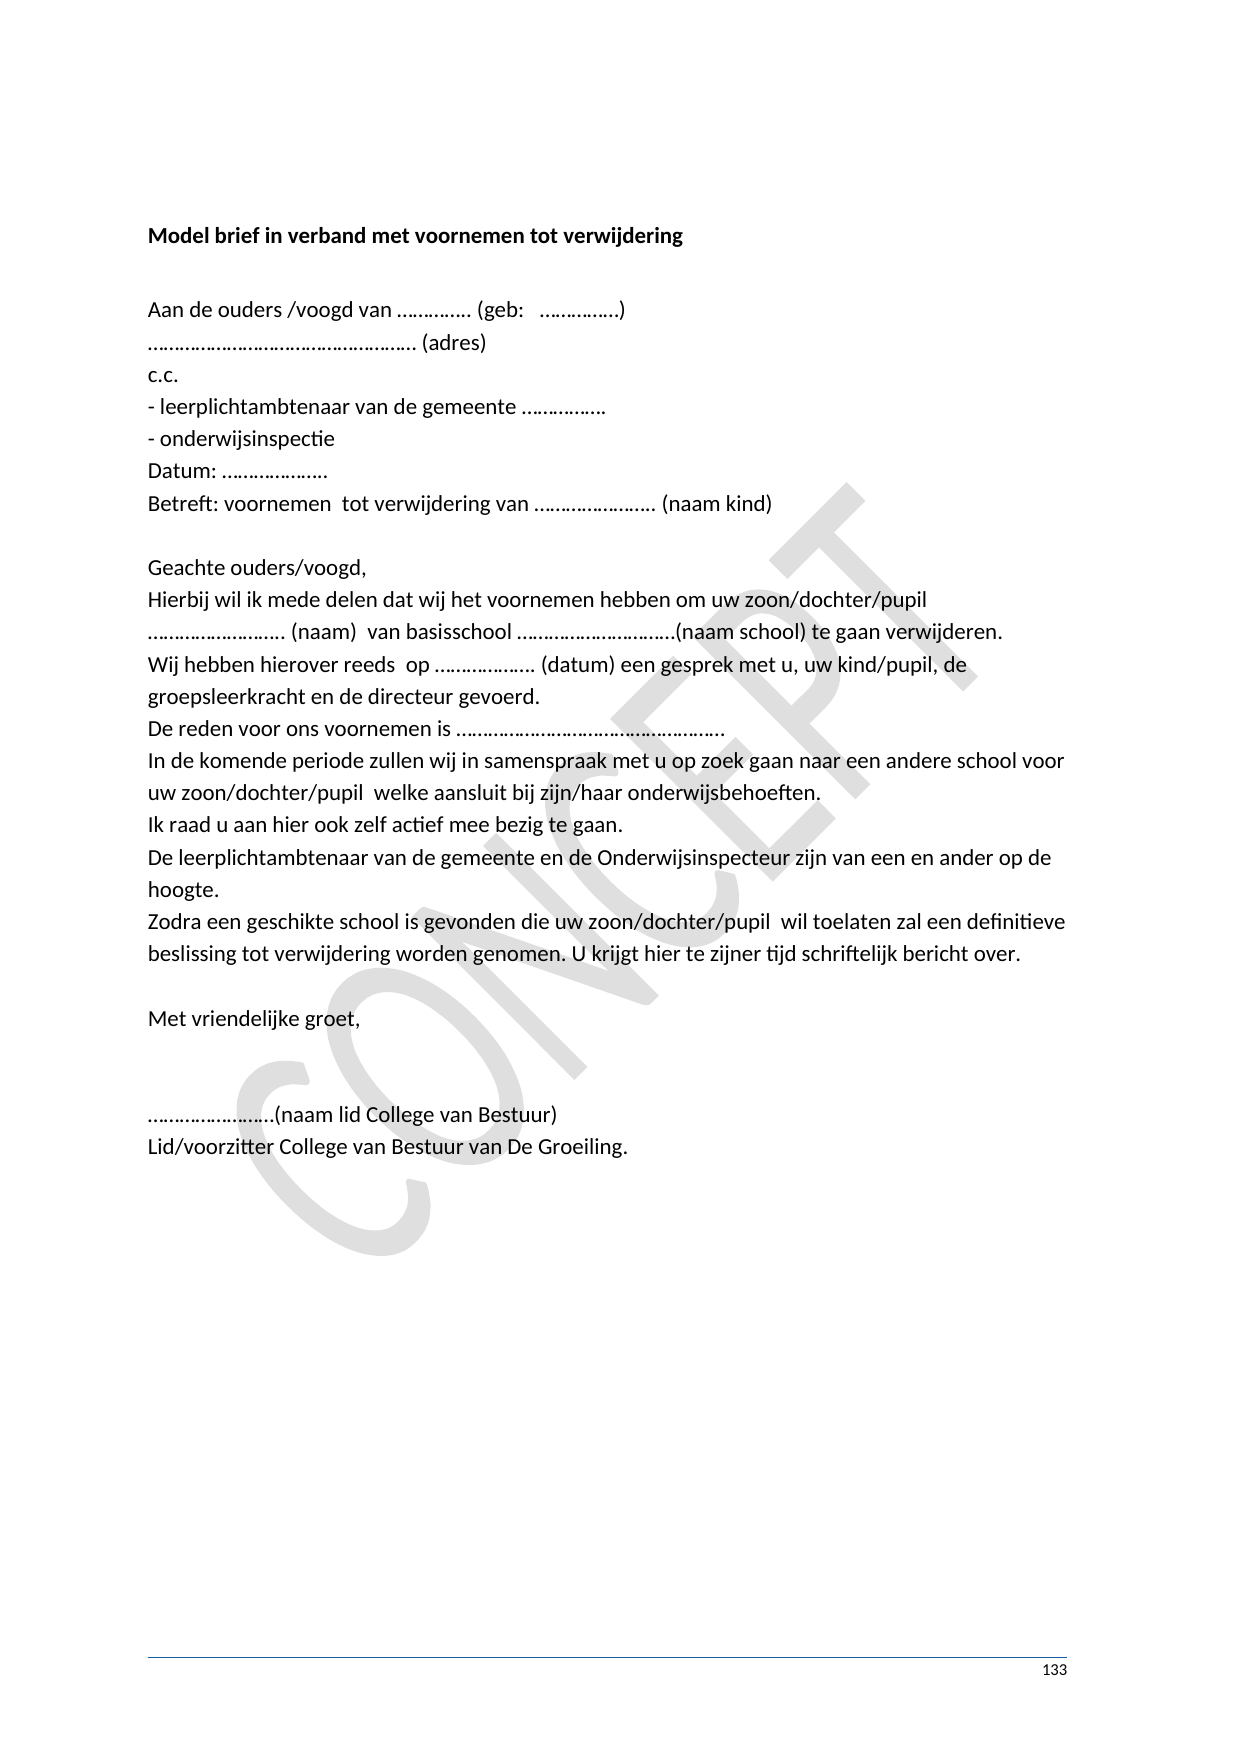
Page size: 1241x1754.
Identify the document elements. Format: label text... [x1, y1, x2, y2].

text - leerplichtambtenaar van de gemeente ……………. [148, 392, 1067, 420]
text Met vriendelijke groet, [148, 1004, 1067, 1032]
text Datum: ……………….. [148, 457, 1067, 484]
text Model brief in verband met voornemen tot verwijdering [148, 221, 1067, 249]
text - onderwijsinspectie [148, 424, 1067, 452]
text De leerplichtambtenaar van de gemeente en de Onderwijsinspecteur zijn van een en ander op de hoogte. [148, 843, 1067, 903]
text Lid/voorzitter College van Bestuur van De Groeiling. [148, 1132, 1067, 1161]
text Wij hebben hierover reeds op ………………. (datum) een gesprek met u, uw kind/pupil, de groepsleerkracht en de directeur gevoerd. [148, 650, 1067, 710]
text De reden voor ons voornemen is …………………………………………… [148, 714, 1067, 742]
text Aan de ouders /voogd van ………….. (geb: ……………) [148, 296, 1067, 324]
text Betreft: voornemen tot verwijdering van ………………….. (naam kind) [148, 489, 1067, 517]
text c.c. [148, 360, 1067, 388]
text Ik raad u aan hier ook zelf actief mee bezig te gaan. [148, 811, 1067, 839]
text In de komende periode zullen wij in samenspraak met u op zoek gaan naar een andere school voor uw zoon/dochter/pupil welke aansluit bij zijn/haar onderwijsbehoeften. [148, 746, 1067, 806]
text Hierbij wil ik mede delen dat wij het voornemen hebben om uw zoon/dochter/pupil …………………….. (naam) van basisschool …………………………(naam school) te gaan verwijderen. [148, 585, 1067, 646]
text Zodra een geschikte school is gevonden die uw zoon/dochter/pupil wil toelaten zal een definitieve beslissing tot verwijdering worden genomen. U krijgt hier te zijner tijd schriftelijk bericht over. [148, 907, 1067, 967]
text ……………………(naam lid College van Bestuur) [148, 1100, 1067, 1128]
text Geachte ouders/voogd, [148, 553, 1067, 581]
text …………………………………………… (adres) [148, 328, 1067, 356]
